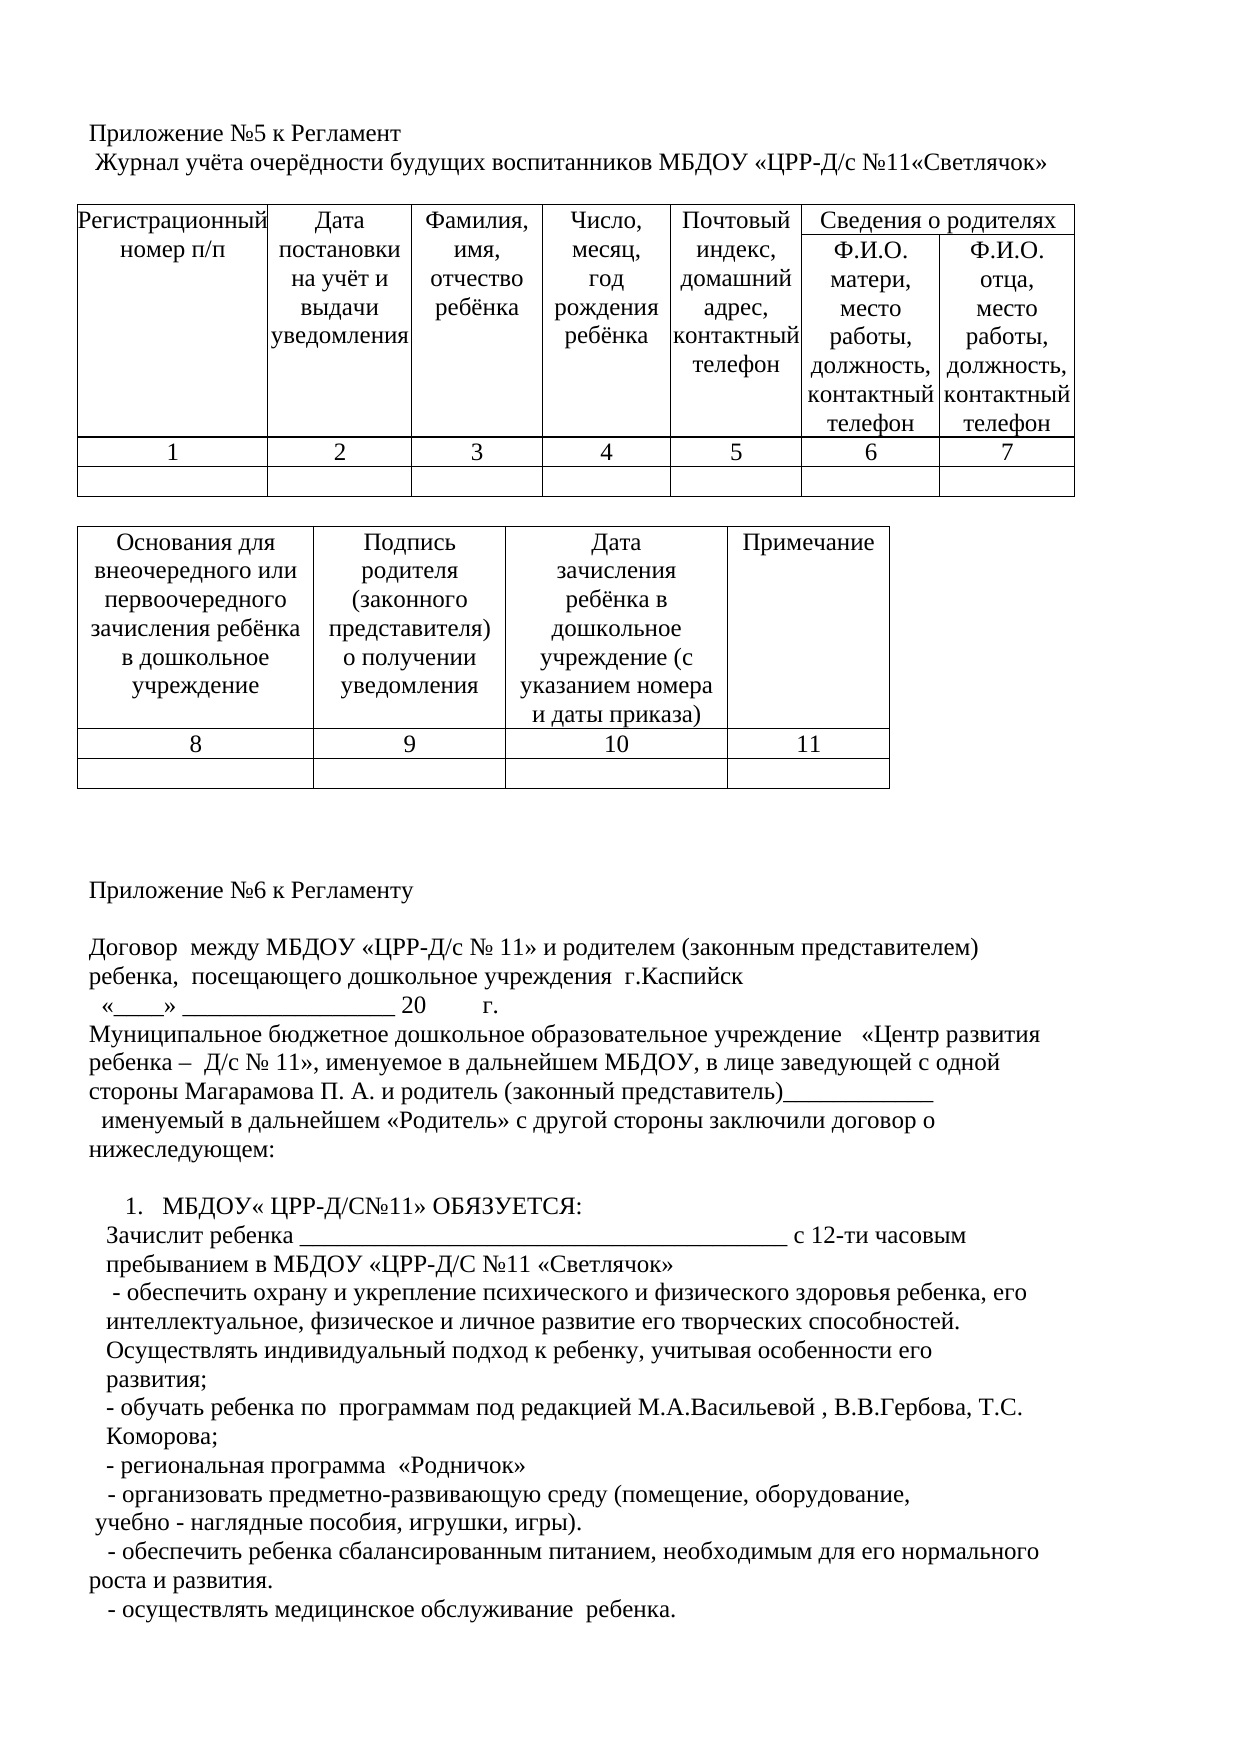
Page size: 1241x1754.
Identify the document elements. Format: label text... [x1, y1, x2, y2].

table_cell Ф.И.О. матери, место работы, должность, контактный телефон [802, 235, 939, 436]
table_cell [314, 759, 505, 788]
table_header Дата зачисления ребёнка в дошкольное учреждение (с указанием номера и даты приказа) [506, 527, 727, 728]
text - организовать предметно-развивающую среду (помещение, оборудование, [88, 1479, 1063, 1507]
table_header Дата постановки на учёт и выдачи уведомления [268, 205, 411, 436]
text учебно - наглядные пособия, игрушки, игры). [88, 1507, 1063, 1536]
text - обеспечить ребенка сбалансированным питанием, необходимым для его нормального роста и развития. [88, 1536, 1063, 1594]
text Приложение №6 к Регламенту [88, 875, 1063, 904]
table_cell 10 [506, 729, 727, 758]
table_cell 3 [412, 438, 542, 466]
text Приложение №5 к Регламент [88, 118, 1063, 147]
table_cell [268, 467, 411, 496]
table_header Подпись родителя (законного представителя) о получении уведомления [314, 527, 505, 728]
table_cell 5 [671, 438, 801, 466]
table_cell 7 [940, 438, 1074, 466]
text - осуществлять медицинское обслуживание ребенка. [88, 1594, 1063, 1622]
table_cell [78, 467, 267, 496]
table_header Фамилия, имя, отчество ребёнка [412, 205, 542, 436]
table_header Сведения о родителях [802, 205, 1074, 234]
table_header Примечание [728, 527, 889, 728]
text Договор между МБДОУ «ЦРР-Д/с № 11» и родителем (законным представителем) ребенка, посещающего дошкольное учреждения г.Каспийск [88, 932, 1063, 990]
text Журнал учёта очерёдности будущих воспитанников МБДОУ «ЦРР-Д/с №11«Светлячок» [88, 147, 1063, 176]
table_cell 4 [543, 438, 670, 466]
table_cell [728, 759, 889, 788]
table_cell Ф.И.О. отца, место работы, должность, контактный телефон [940, 235, 1074, 436]
list МБДОУ« ЦРР-Д/С№11» ОБЯЗУЕТСЯ: [124, 1191, 1063, 1220]
text Муниципальное бюджетное дошкольное образовательное учреждение «Центр развития ребенка – Д/с № 11», именуемое в дальнейшем МБДОУ, в лице заведующей с одной стороны Магарамова П. А. и родитель (законный представитель)____________ [88, 1019, 1063, 1105]
table_cell [940, 467, 1074, 496]
table_header Почтовый индекс, домашний адрес, контактный телефон [671, 205, 801, 436]
text именуемый в дальнейшем «Родитель» с другой стороны заключили договор о нижеследующем: [88, 1105, 1063, 1162]
table_cell 2 [268, 438, 411, 466]
table_header Регистрационный номер п/п [78, 205, 267, 436]
table_cell 8 [78, 729, 313, 758]
table_cell 1 [78, 438, 267, 466]
table_cell [802, 467, 939, 496]
text - региональная программа «Родничок» [106, 1450, 1063, 1479]
text Зачислит ребенка _______________________________________ с 12-ти часовым пребыванием в МБДОУ «ЦРР-Д/С №11 «Светлячок» [106, 1220, 1063, 1277]
table_header Число, месяц, год рождения ребёнка [543, 205, 670, 436]
table_cell [543, 467, 670, 496]
table_cell 11 [728, 729, 889, 758]
table_cell [78, 759, 313, 788]
table_cell [412, 467, 542, 496]
table_cell 9 [314, 729, 505, 758]
table_cell 6 [802, 438, 939, 466]
table_cell [506, 759, 727, 788]
text - обеспечить охрану и укрепление психического и физического здоровья ребенка, его интеллектуальное, физическое и личное развитие его творческих способностей. Осуществлять индивидуальный подход к ребенку, учитывая особенности его развития; - обучать ребенка по программам под редакцией М.А.Васильевой , В.В.Гербова, Т.С. Коморова; [106, 1277, 1063, 1450]
text «____» _________________ 20 г. [88, 990, 1063, 1019]
table_cell [671, 467, 801, 496]
table_header Основания для внеочередного или первоочередного зачисления ребёнка в дошкольное учреждение [78, 527, 313, 728]
